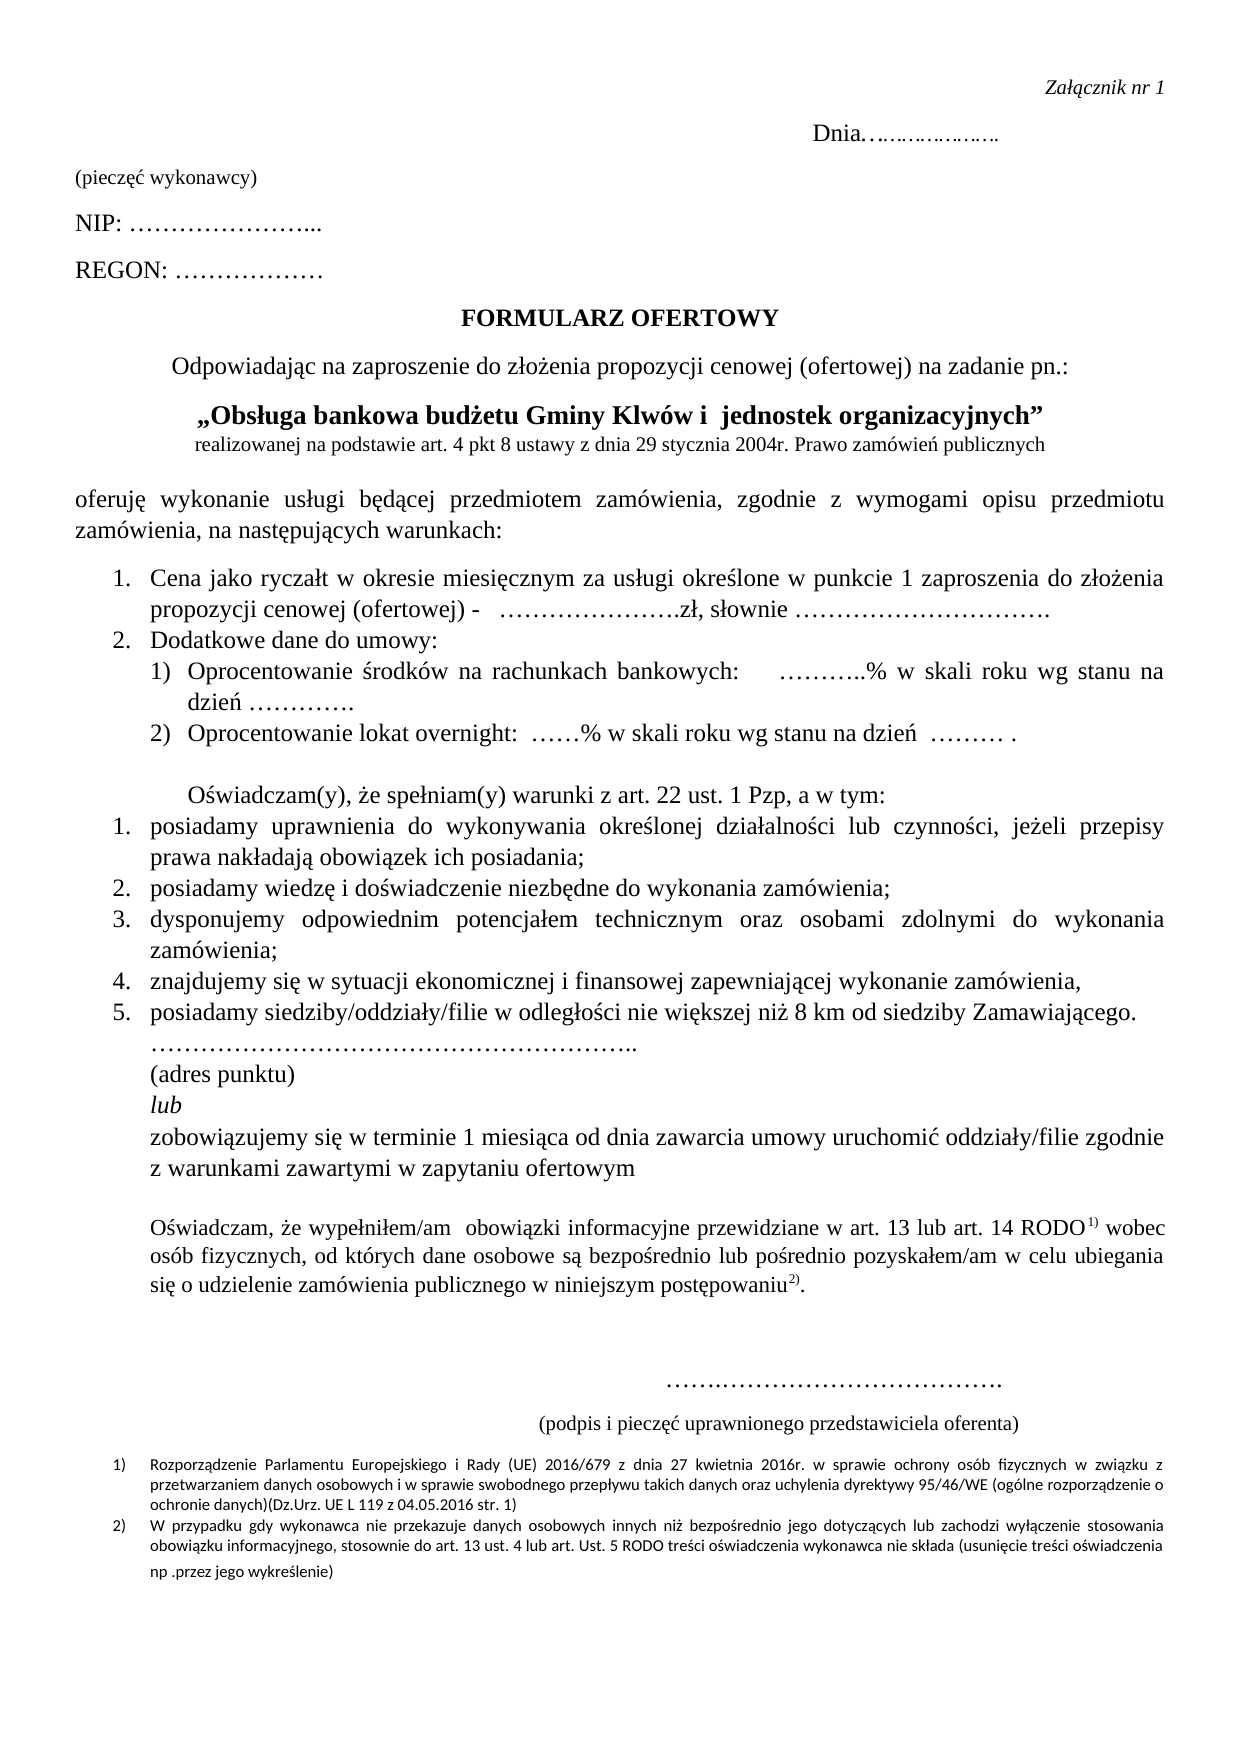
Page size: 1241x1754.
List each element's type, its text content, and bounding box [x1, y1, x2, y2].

text (pieczęć wykonawcy) [75, 165, 1165, 189]
list Oświadczam, że wypełniłem/am obowiązki informacyjne przewidziane w art. 13 lub art. 14 RODO1) wobec osób fizycznych, od których dane osobowe są bezpośrednio lub pośrednio pozyskałem/am w celu ubiegania się o udzielenie zamówienia publicznego w niniejszym postępowaniu2). [150, 1214, 1165, 1297]
list Cena jako ryczałt w okresie miesięcznym za usługi określone w punkcie 1 zaproszenia do złożenia propozycji cenowej (ofertowej) - ………………….zł, słownie …………………………. [112, 563, 1165, 623]
list Oprocentowanie lokat overnight: ……% w skali roku wg stanu na dzień ……… . [150, 718, 1165, 747]
list posiadamy siedziby/oddziały/filie w odległości nie większej niż 8 km od siedziby Zamawiającego. [112, 997, 1165, 1026]
list Oprocentowanie środków na rachunkach bankowych: ………..% w skali roku wg stanu na dzień …………. [150, 656, 1165, 716]
text Dnia…………………. [739, 118, 1165, 146]
list Rozporządzenie Parlamentu Europejskiego i Rady (UE) 2016/679 z dnia 27 kwietnia 2016r. w sprawie ochrony osób fizycznych w związku z przetwarzaniem danych osobowych i w sprawie swobodnego przepływu takich danych oraz uchylenia dyrektywy 95/46/WE (ogólne rozporządzenie o ochronie danych)(Dz.Urz. UE L 119 z 04.05.2016 str. 1) [112, 1454, 1165, 1515]
list Dodatkowe dane do umowy: [112, 625, 1165, 654]
text „Obsługa bankowa budżetu Gminy Klwów i jednostek organizacyjnych” [75, 399, 1165, 430]
text FORMULARZ OFERTOWY [75, 303, 1165, 332]
list zobowiązujemy się w terminie 1 miesiąca od dnia zawarcia umowy uruchomić oddziały/filie zgodnie z warunkami zawartymi w zapytaniu ofertowym [150, 1122, 1165, 1181]
list posiadamy wiedzę i doświadczenie niezbędne do wykonania zamówienia; [112, 873, 1165, 902]
list Oświadczam(y), że spełniam(y) warunki z art. 22 ust. 1 Pzp, a w tym: [187, 780, 1165, 809]
text NIP: …………………... [75, 208, 1165, 237]
list posiadamy uprawnienia do wykonywania określonej działalności lub czynności, jeżeli przepisy prawa nakładają obowiązek ich posiadania; [112, 811, 1165, 871]
list dysponujemy odpowiednim potencjałem technicznym oraz osobami zdolnymi do wykonania zamówienia; [112, 904, 1165, 964]
list znajdujemy się w sytuacji ekonomicznej i finansowej zapewniającej wykonanie zamówienia, [112, 966, 1165, 995]
text realizowanej na podstawie art. 4 pkt 8 ustawy z dnia 29 stycznia 2004r. Prawo zamówień publicznych [75, 432, 1165, 456]
text oferuję wykonanie usługi będącej przedmiotem zamówienia, zgodnie z wymogami opisu przedmiotu zamówienia, na następujących warunkach: [75, 484, 1165, 544]
list ………………………………………………….. [150, 1028, 1165, 1057]
text Odpowiadając na zaproszenie do złożenia propozycji cenowej (ofertowej) na zadanie pn.: [75, 351, 1165, 380]
text REGON: ……………… [75, 256, 1165, 284]
list lub [150, 1091, 1165, 1119]
text Załącznik nr 1 [75, 75, 1165, 99]
text (podpis i pieczęć uprawnionego przedstawiciela oferenta) [75, 1411, 1165, 1435]
text …….……………………………. [591, 1364, 1165, 1392]
list (adres punktu) [150, 1059, 1165, 1088]
list W przypadku gdy wykonawca nie przekazuje danych osobowych innych niż bezpośrednio jego dotyczących lub zachodzi wyłączenie stosowania obowiązku informacyjnego, stosownie do art. 13 ust. 4 lub art. Ust. 5 RODO treści oświadczenia wykonawca nie składa (usunięcie treści oświadczenia np .przez jego wykreślenie) [112, 1515, 1165, 1583]
